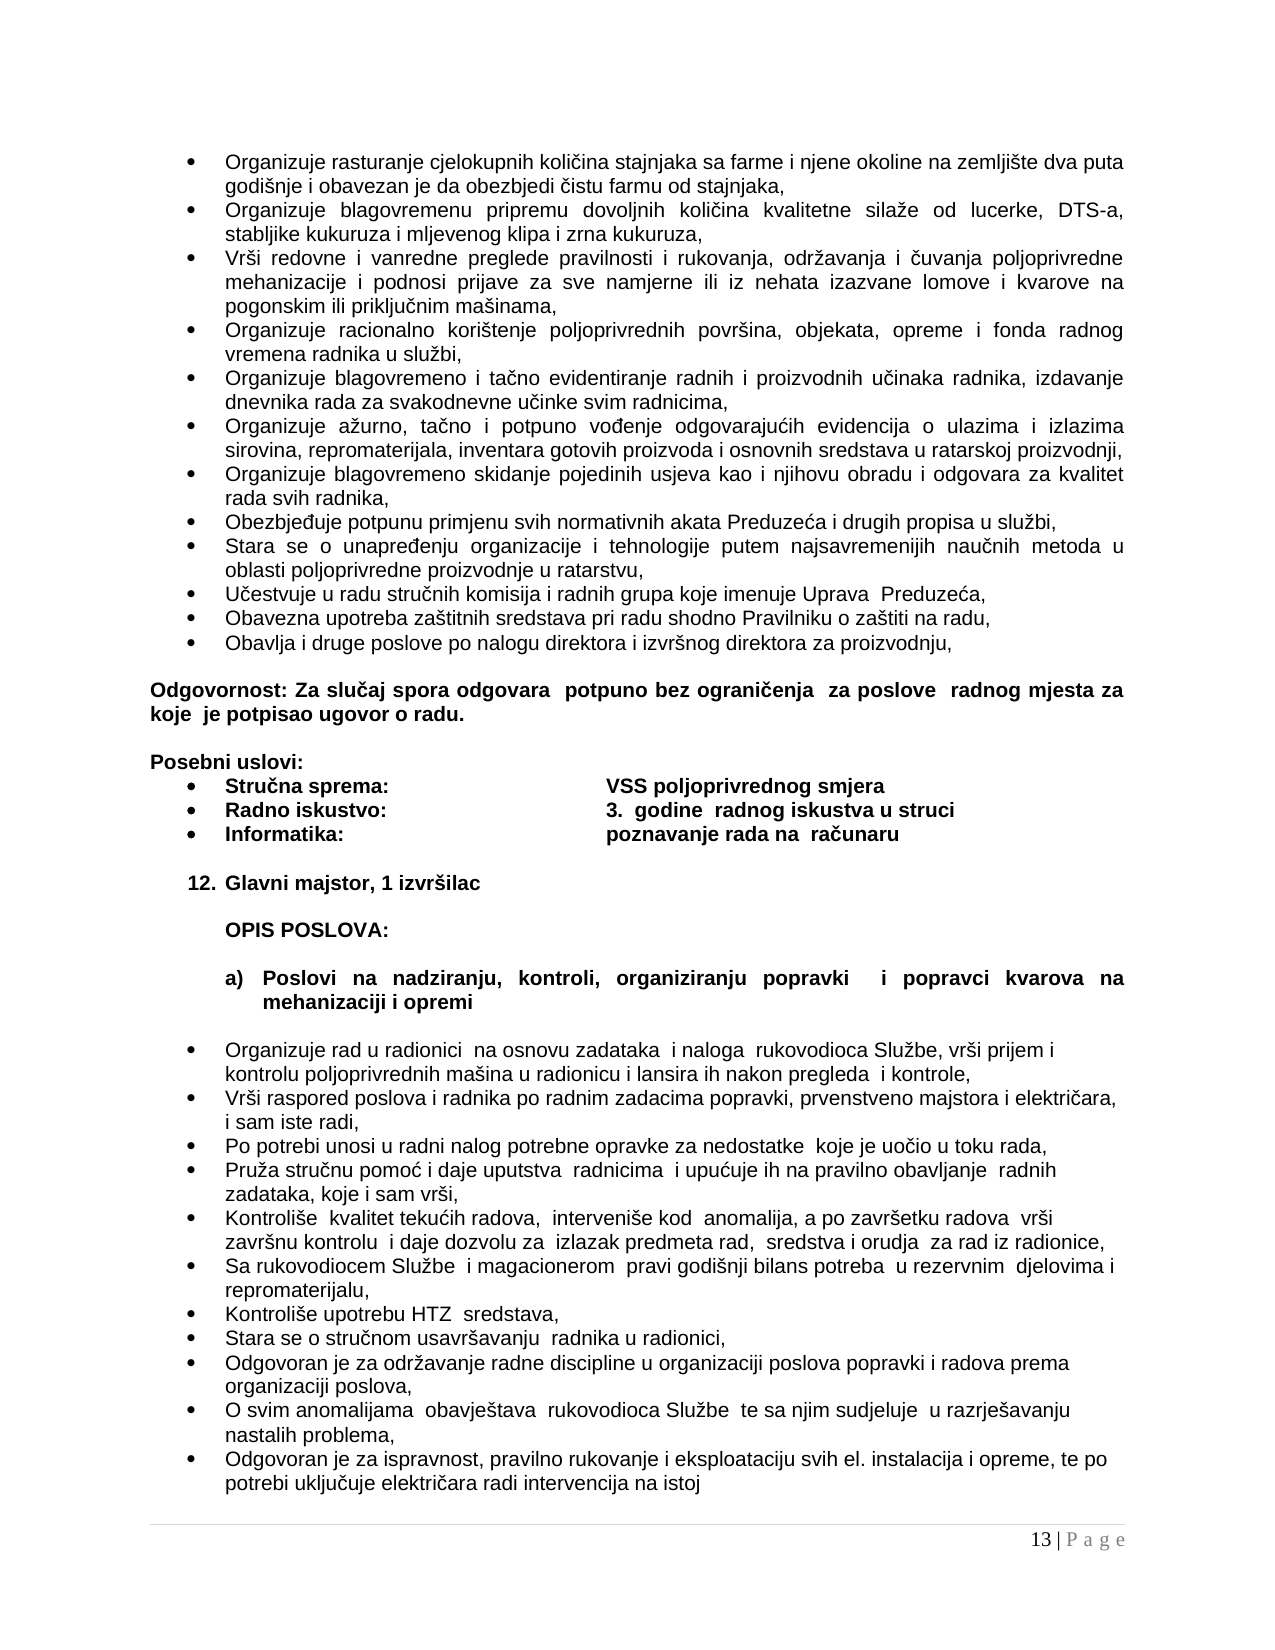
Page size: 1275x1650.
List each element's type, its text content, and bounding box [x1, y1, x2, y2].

list Obavlja i druge poslove po nalogu direktora i izvršnog direktora za proizvodnju, [187, 630, 1125, 654]
list Po potrebi unosi u radni nalog potrebne opravke za nedostatke koje je uočio u toku rada, [187, 1134, 1125, 1158]
list Organizuje racionalno korištenje poljoprivrednih površina, objekata, opreme i fonda radnog vremena radnika u službi, [187, 318, 1125, 366]
list Organizuje ažurno, tačno i potpuno vođenje odgovarajućih evidencija o ulazima i izlazima sirovina, repromaterijala, inventara gotovih proizvoda i osnovnih sredstava u ratarskoj proizvodnji, [187, 414, 1125, 462]
list Vrši raspored poslova i radnika po radnim zadacima popravki, prvenstveno majstora i električara, i sam iste radi, [187, 1086, 1125, 1134]
list Vrši redovne i vanredne preglede pravilnosti i rukovanja, održavanja i čuvanja poljoprivredne mehanizacije i podnosi prijave za sve namjerne ili iz nehata izazvane lomove i kvarove na pogonskim ili priključnim mašinama, [187, 246, 1125, 318]
text Posebni uslovi: [150, 750, 1125, 774]
list Organizuje rad u radionici na osnovu zadataka i naloga rukovodioca Službe, vrši prijem i kontrolu poljoprivrednih mašina u radionicu i lansira ih nakon pregleda i kontrole, [187, 1038, 1125, 1086]
list Sa rukovodiocem Službe i magacionerom pravi godišnji bilans potreba u rezervnim djelovima i repromaterijalu, [187, 1254, 1125, 1302]
list Odgovoran je za ispravnost, pravilno rukovanje i eksploataciju svih el. instalacija i opreme, te po potrebi uključuje električara radi intervencija na istoj [187, 1446, 1125, 1494]
list O svim anomalijama obavještava rukovodioca Službe te sa njim sudjeluje u razrješavanju nastalih problema, [187, 1398, 1125, 1446]
list Organizuje blagovremenu pripremu dovoljnih količina kvalitetne silaže od lucerke, DTS-a, stabljike kukuruza i mljevenog klipa i zrna kukuruza, [187, 198, 1125, 246]
list Obavezna upotreba zaštitnih sredstava pri radu shodno Pravilniku o zaštiti na radu, [187, 606, 1125, 630]
list Obezbjeđuje potpunu primjenu svih normativnih akata Preduzeća i drugih propisa u službi, [187, 510, 1125, 534]
list Informatika: poznavanje rada na računaru [187, 822, 1125, 846]
list Poslovi na nadziranju, kontroli, organiziranju popravki i popravci kvarova na mehanizaciji i opremi [225, 966, 1125, 1014]
list Kontroliše upotrebu HTZ sredstava, [187, 1302, 1125, 1326]
list Stara se o unapređenju organizacije i tehnologije putem najsavremenijih naučnih metoda u oblasti poljoprivredne proizvodnje u ratarstvu, [187, 534, 1125, 582]
text OPIS POSLOVA: [225, 918, 1125, 942]
list Glavni majstor, 1 izvršilac [187, 870, 1125, 894]
list Organizuje blagovremeno skidanje pojedinih usjeva kao i njihovu obradu i odgovara za kvalitet rada svih radnika, [187, 462, 1125, 510]
list Stručna sprema: VSS poljoprivrednog smjera [187, 774, 1125, 798]
list Stara se o stručnom usavršavanju radnika u radionici, [187, 1326, 1125, 1350]
list Pruža stručnu pomoć i daje uputstva radnicima i upućuje ih na pravilno obavljanje radnih zadataka, koje i sam vrši, [187, 1158, 1125, 1206]
list Organizuje blagovremeno i tačno evidentiranje radnih i proizvodnih učinaka radnika, izdavanje dnevnika rada za svakodnevne učinke svim radnicima, [187, 366, 1125, 414]
list Organizuje rasturanje cjelokupnih količina stajnjaka sa farme i njene okoline na zemljište dva puta godišnje i obavezan je da obezbjedi čistu farmu od stajnjaka, [187, 150, 1125, 198]
list Učestvuje u radu stručnih komisija i radnih grupa koje imenuje Uprava Preduzeća, [187, 582, 1125, 606]
list Kontroliše kvalitet tekućih radova, interveniše kod anomalija, a po završetku radova vrši završnu kontrolu i daje dozvolu za izlazak predmeta rad, sredstva i orudja za rad iz radionice, [187, 1206, 1125, 1254]
text Odgovornost: Za slučaj spora odgovara potpuno bez ograničenja za poslove radnog mjesta za koje je potpisao ugovor o radu. [150, 678, 1125, 726]
list Odgovoran je za održavanje radne discipline u organizaciji poslova popravki i radova prema organizaciji poslova, [187, 1350, 1125, 1398]
list Radno iskustvo: 3. godine radnog iskustva u struci [187, 798, 1125, 822]
